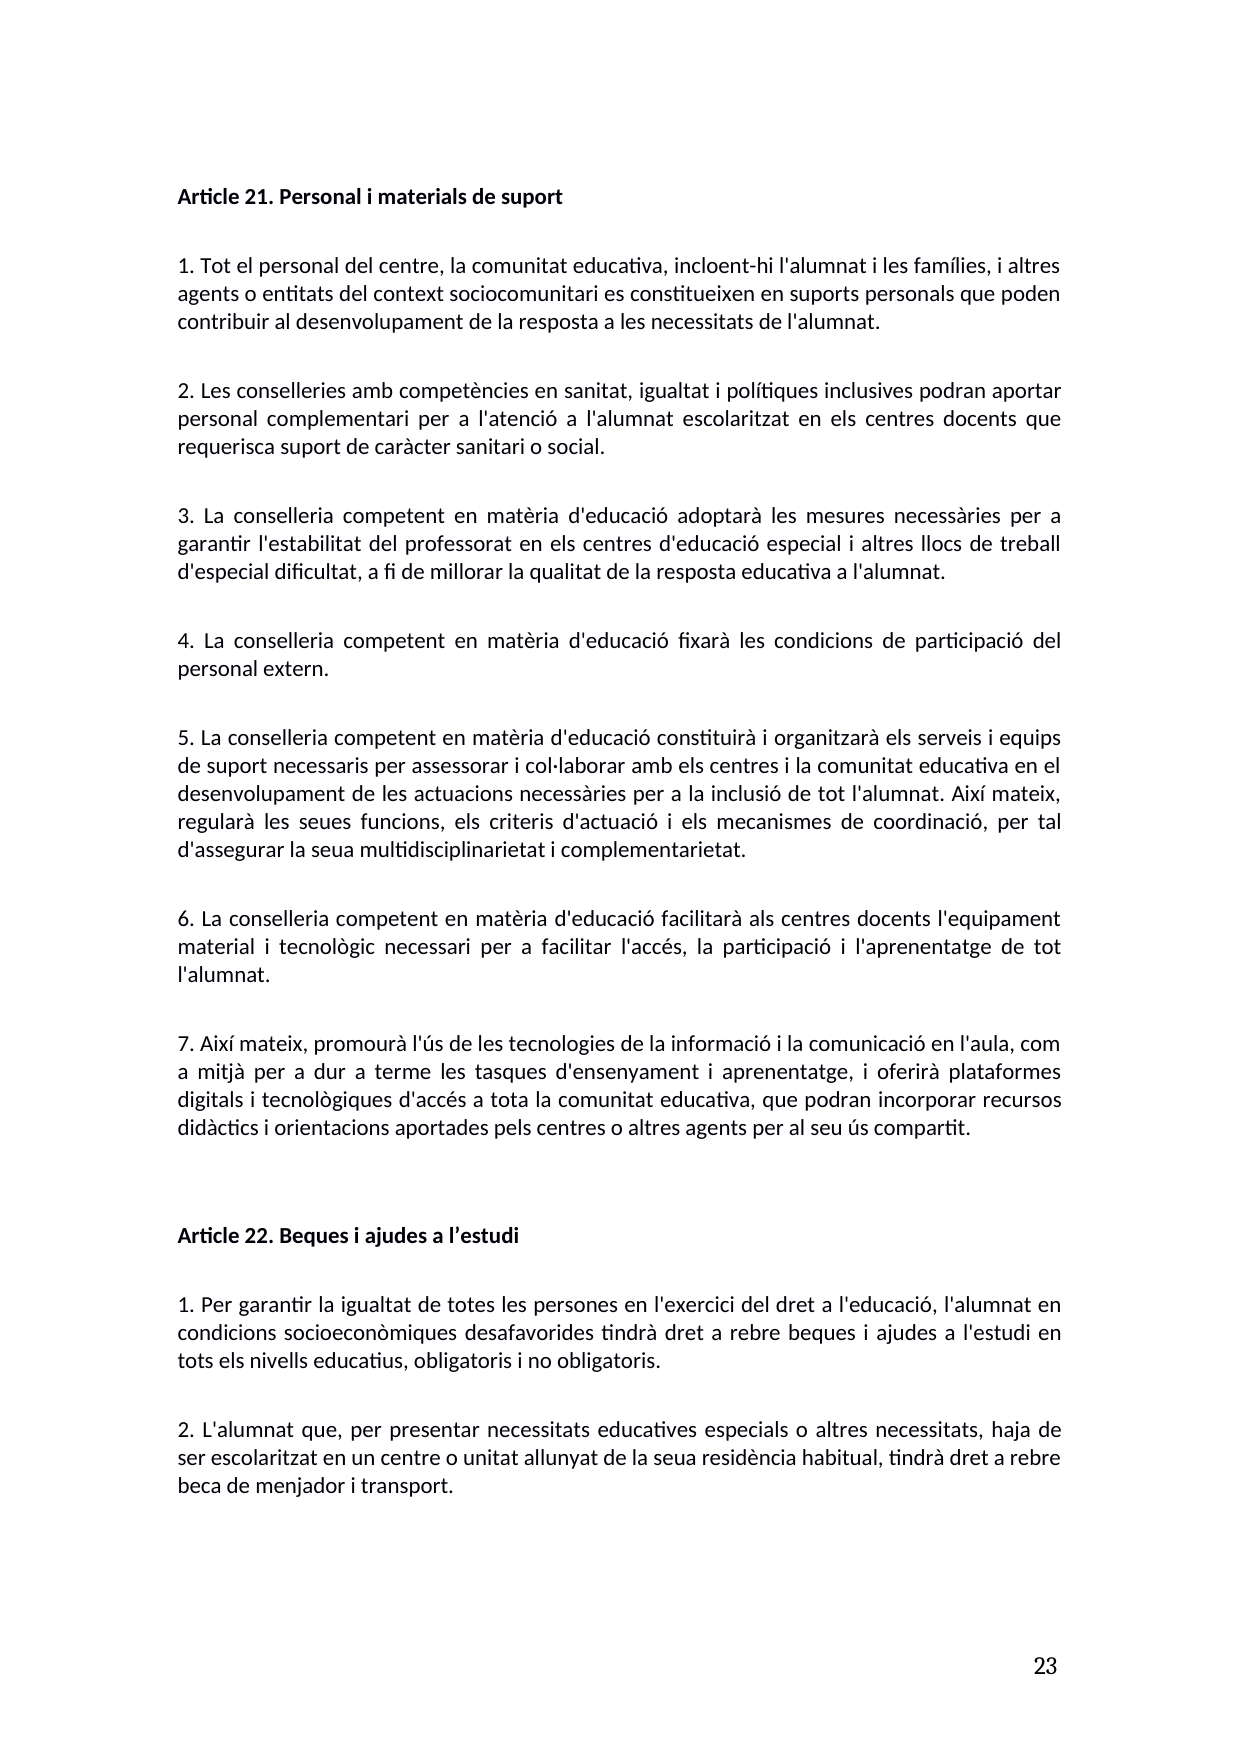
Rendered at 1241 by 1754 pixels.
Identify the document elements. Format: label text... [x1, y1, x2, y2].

text 1. Tot el personal del centre, la comunitat educativa, incloent-hi l'alumnat i les famílies, i altres agents o entitats del context sociocomunitari es constitueixen en suports personals que poden contribuir al desenvolupament de la resposta a les necessitats de l'alumnat. [177, 251, 1063, 335]
text 5. La conselleria competent en matèria d'educació constituirà i organitzarà els serveis i equips de suport necessaris per assessorar i col·laborar amb els centres i la comunitat educativa en el desenvolupament de les actuacions necessàries per a la inclusió de tot l'alumnat. Així mateix, regularà les seues funcions, els criteris d'actuació i els mecanismes de coordinació, per tal d'assegurar la seua multidisciplinarietat i complementarietat. [177, 723, 1063, 863]
text 4. La conselleria competent en matèria d'educació fixarà les condicions de participació del personal extern. [177, 626, 1063, 682]
text 2. Les conselleries amb competències en sanitat, igualtat i polítiques inclusives podran aportar personal complementari per a l'atenció a l'alumnat escolaritzat en els centres docents que requerisca suport de caràcter sanitari o social. [177, 376, 1063, 460]
text 3. La conselleria competent en matèria d'educació adoptarà les mesures necessàries per a garantir l'estabilitat del professorat en els centres d'educació especial i altres llocs de treball d'especial dificultat, a fi de millorar la qualitat de la resposta educativa a l'alumnat. [177, 501, 1063, 585]
text 7. Així mateix, promourà l'ús de les tecnologies de la informació i la comunicació en l'aula, com a mitjà per a dur a terme les tasques d'ensenyament i aprenentatge, i oferirà plataformes digitals i tecnològiques d'accés a tota la comunitat educativa, que podran incorporar recursos didàctics i orientacions aportades pels centres o altres agents per al seu ús compartit. [177, 1029, 1063, 1141]
subtitle Article 22. Beques i ajudes a l’estudi [177, 1221, 1063, 1249]
subtitle Article 21. Personal i materials de suport [177, 182, 1063, 210]
text 6. La conselleria competent en matèria d'educació facilitarà als centres docents l'equipament material i tecnològic necessari per a facilitar l'accés, la participació i l'aprenentatge de tot l'alumnat. [177, 904, 1063, 988]
text 1. Per garantir la igualtat de totes les persones en l'exercici del dret a l'educació, l'alumnat en condicions socioeconòmiques desafavorides tindrà dret a rebre beques i ajudes a l'estudi en tots els nivells educatius, obligatoris i no obligatoris. [177, 1290, 1063, 1374]
text 2. L'alumnat que, per presentar necessitats educatives especials o altres necessitats, haja de ser escolaritzat en un centre o unitat allunyat de la seua residència habitual, tindrà dret a rebre beca de menjador i transport. [177, 1415, 1063, 1499]
